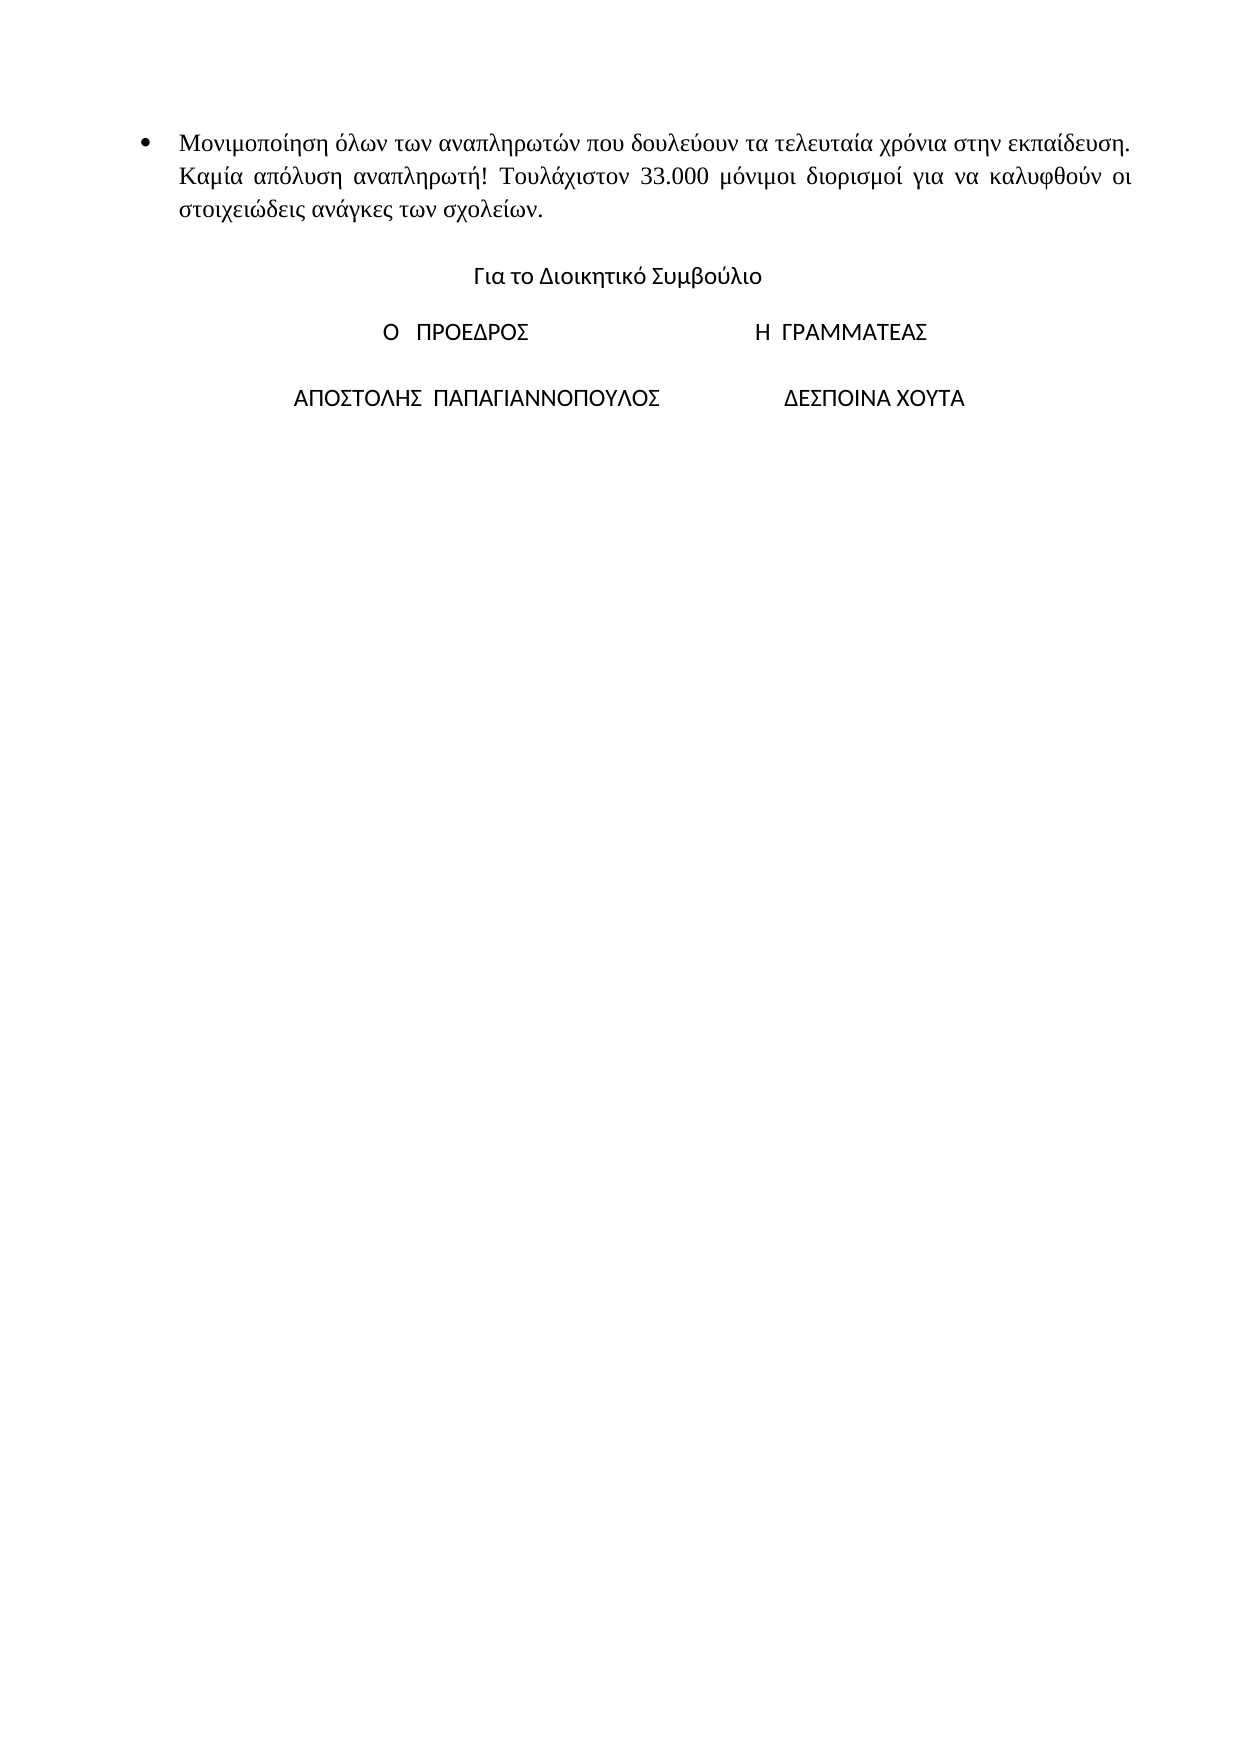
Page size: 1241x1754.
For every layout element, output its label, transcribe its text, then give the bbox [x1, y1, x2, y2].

text Ο ΠΡΟΕΔΡΟΣ H ΓΡΑΜΜΑΤΕΑΣ [104, 316, 1132, 346]
text ΑΠΟΣΤΟΛΗΣ ΠΑΠΑΓΙΑΝΝΟΠΟΥΛΟΣ ΔΕΣΠΟΙΝΑ ΧΟΥΤΑ [104, 382, 1132, 413]
text Για το Διοικητικό Συμβούλιο [104, 260, 1132, 290]
list Μονιμοποίηση όλων των αναπληρωτών που δουλεύουν τα τελευταία χρόνια στην εκπαίδευση. Καμία απόλυση αναπληρωτή! Τουλάχιστον 33.000 μόνιμοι διορισμοί για να καλυφθούν οι στοιχειώδεις ανάγκες των σχολείων. [141, 128, 1132, 222]
